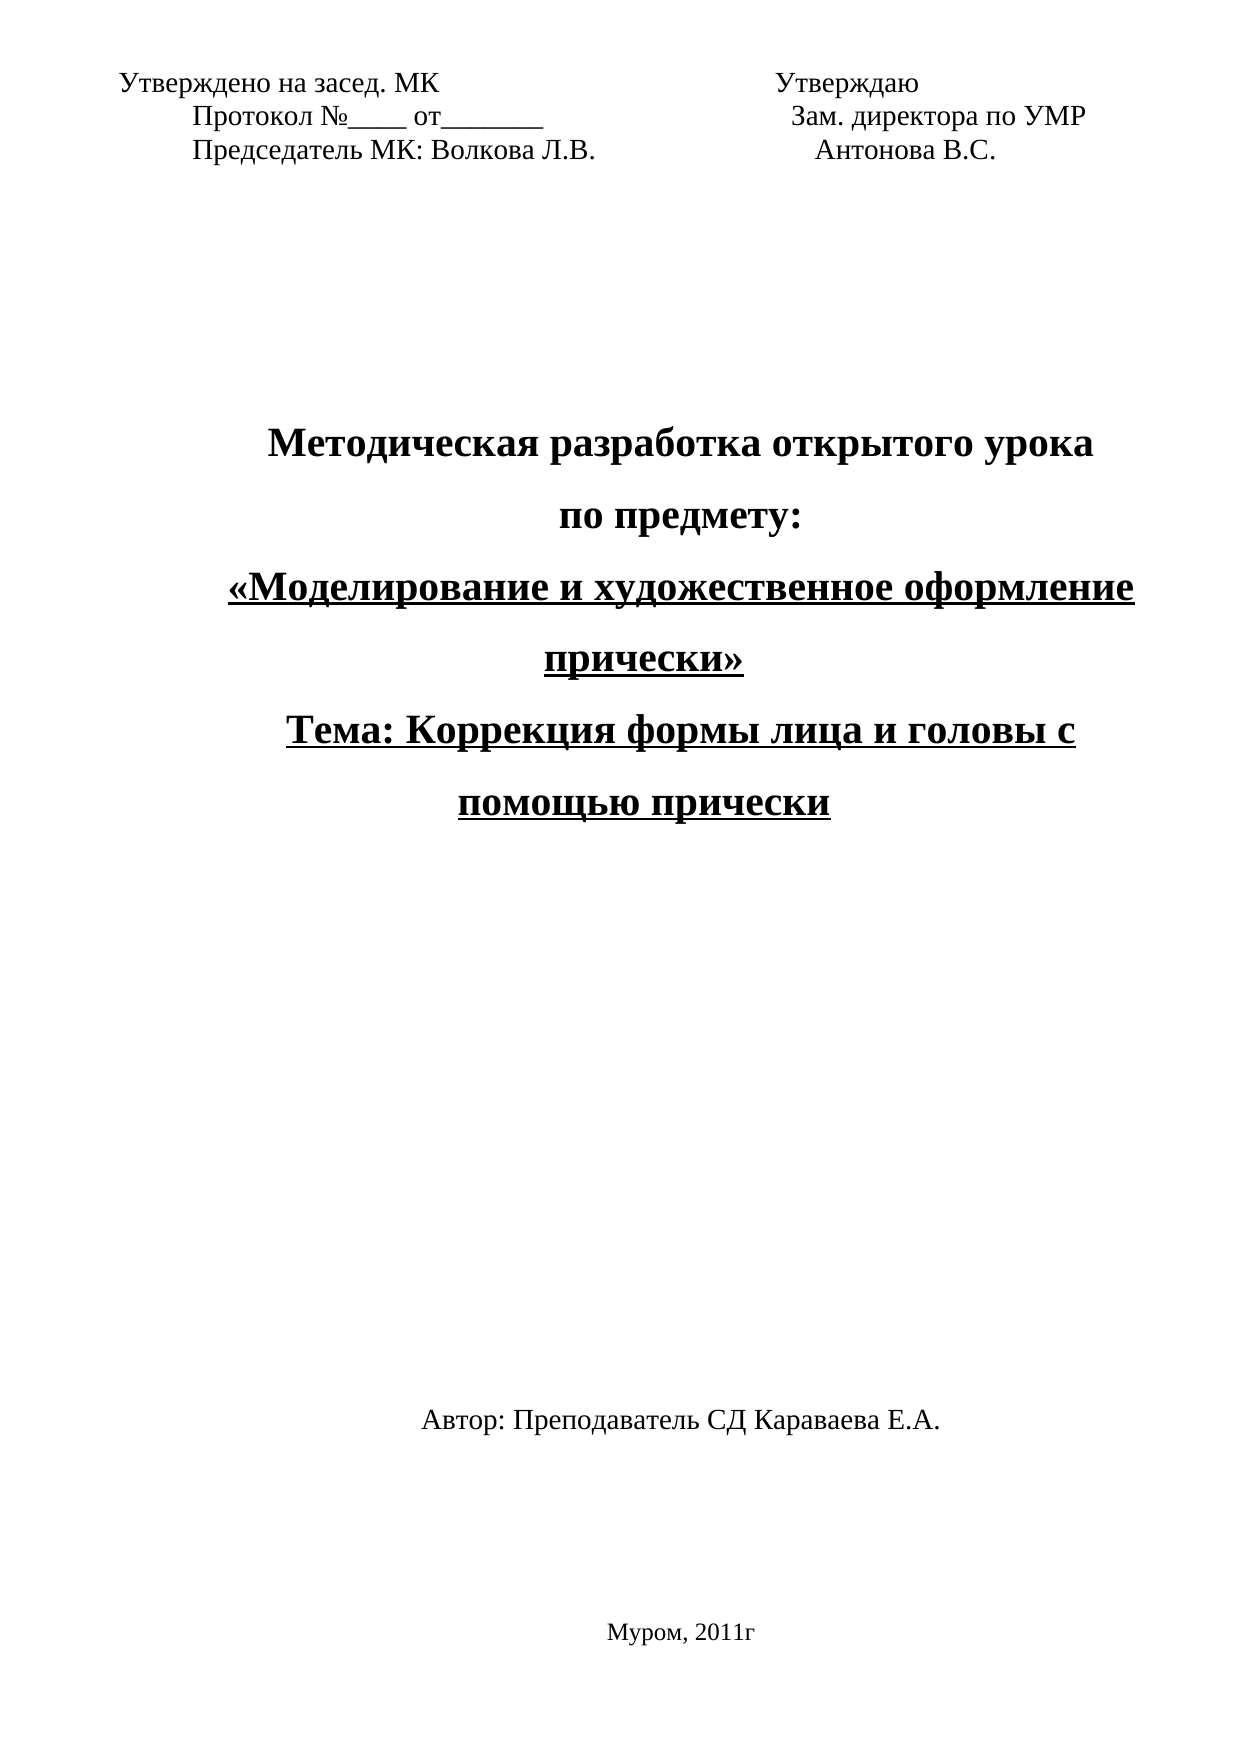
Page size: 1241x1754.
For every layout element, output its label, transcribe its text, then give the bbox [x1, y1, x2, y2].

text Протокол №____ от_______ Зам. директора по УМР [118, 98, 1169, 132]
text Автор: Преподаватель СД Караваева Е.А. [118, 1402, 1169, 1435]
text «Моделирование и художественное оформление прически» [118, 561, 1169, 681]
text Муром, 2011г [124, 1617, 1163, 1646]
text Методическая разработка открытого урока [118, 417, 1169, 465]
text Тема: Коррекция формы лица и головы с помощью прически [118, 705, 1169, 824]
text Утверждено на засед. МК Утверждаю [118, 65, 1169, 98]
text по предмету: [118, 489, 1169, 537]
text Председатель МК: Волкова Л.В. Антонова В.С. [118, 132, 1169, 166]
